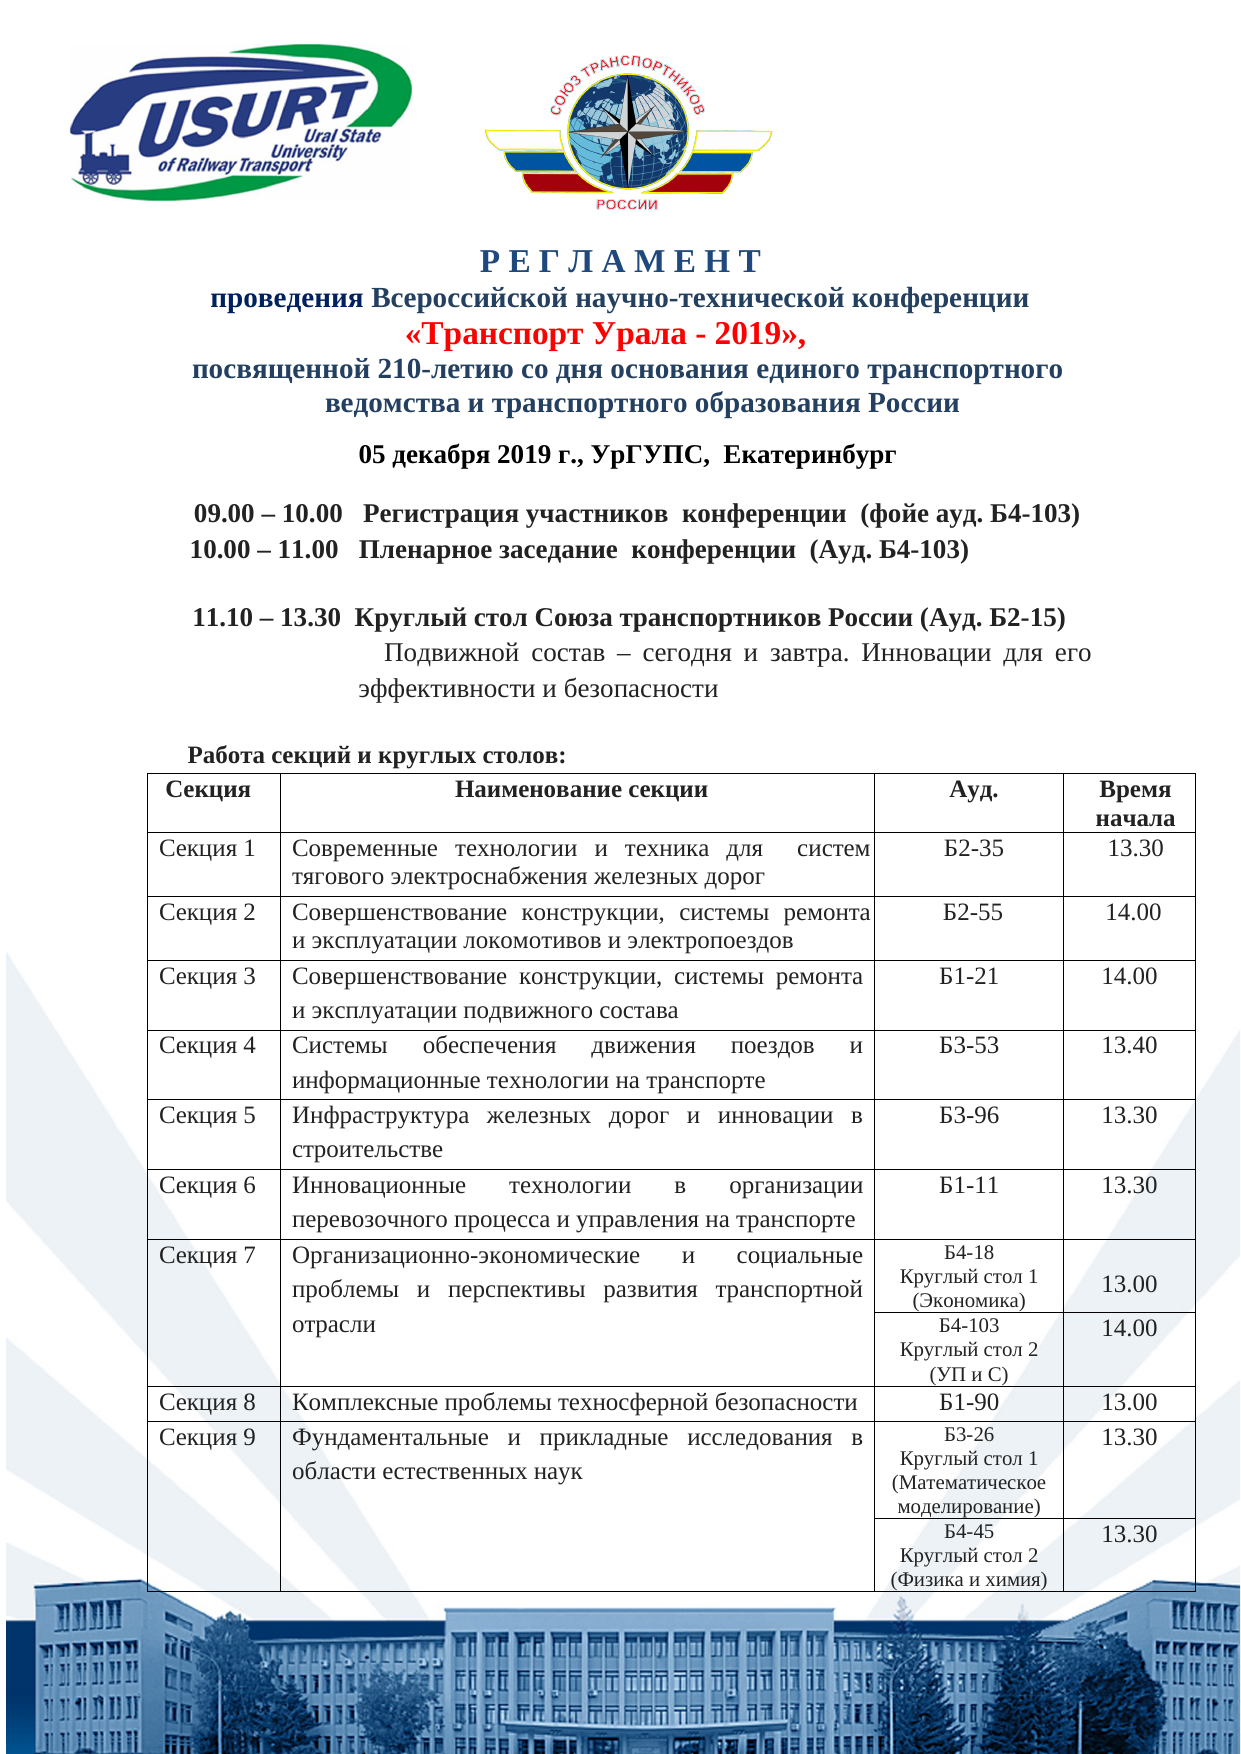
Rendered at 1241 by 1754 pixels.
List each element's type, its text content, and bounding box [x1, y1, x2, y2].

table_header Ауд. [875, 774, 1063, 832]
text посвященной 210-летию со дня основания единого транспортного ведомства и транспортного образования России [162, 352, 1093, 419]
table_header Секция [148, 774, 280, 832]
table_cell Секция 2 [148, 897, 280, 960]
table_cell Системы обеспечения движения поездов и информационные технологии на транспорте [281, 1031, 874, 1099]
text Работа секций и круглых столов: [162, 740, 1093, 769]
table_cell Секция 5 [148, 1100, 280, 1169]
table_cell Современные технологии и техника для систем тягового электроснабжения железных дорог [281, 833, 874, 896]
table_cell Б3-53 [875, 1031, 1063, 1099]
text 05 декабря 2019 г., УрГУПС, Екатеринбург [162, 438, 1093, 469]
table_cell 13.30 [1064, 1519, 1195, 1591]
table_cell Секция 3 [148, 961, 280, 1029]
table_cell 14.00 [1064, 1313, 1195, 1386]
table_cell Б2-35 [875, 833, 1063, 896]
table_cell 13.30 [1064, 1100, 1195, 1169]
table_cell 14.00 [1064, 897, 1195, 960]
table_cell Секция 9 [148, 1422, 280, 1591]
table_cell Б4-103 Круглый стол 2 (УП и С) [875, 1313, 1063, 1386]
table_cell Инфраструктура железных дорог и инновации в строительстве [281, 1100, 874, 1169]
table_cell Секция 7 [148, 1240, 280, 1386]
text Подвижной состав – сегодня и завтра. Инновации для его эффективности и безопасности [162, 636, 1093, 703]
text «Транспорт Урала - 2019», [0, 313, 1211, 352]
table_cell Б4-45 Круглый стол 2 (Физика и химия) [875, 1519, 1063, 1591]
table_cell Секция 1 [148, 833, 280, 896]
table_cell Б1-21 [875, 961, 1063, 1029]
table_cell Комплексные проблемы техносферной безопасности [281, 1387, 874, 1421]
table_header Время начала [1064, 774, 1195, 832]
table_cell Б3-26 Круглый стол 1 (Математическое моделирование) [875, 1422, 1063, 1518]
table_cell Б1-90 [875, 1387, 1063, 1421]
table_cell Б4-18 Круглый стол 1 (Экономика) [875, 1240, 1063, 1312]
table_header Наименование секции [281, 774, 874, 832]
table_cell Б3-96 [875, 1100, 1063, 1169]
text 11.10 – 13.30 Круглый стол Союза транспортников России (Ауд. Б2-15) [162, 601, 1093, 632]
table_cell Секция 4 [148, 1031, 280, 1099]
table_cell Инновационные технологии в организации перевозочного процесса и управления на транспорте [281, 1170, 874, 1239]
table_cell 13.30 [1064, 1422, 1195, 1518]
table_cell Совершенствование конструкции, системы ремонта и эксплуатации локомотивов и электропоездов [281, 897, 874, 960]
table_cell Совершенствование конструкции, системы ремонта и эксплуатации подвижного состава [281, 961, 874, 1029]
table_cell 13.30 [1064, 1170, 1195, 1239]
text 09.00 – 10.00 Регистрация участников конференции (фойе ауд. Б4-103) [162, 497, 1093, 528]
table_cell Б1-11 [875, 1170, 1063, 1239]
table_cell 13.00 [1064, 1240, 1195, 1312]
text 10.00 – 11.00 Пленарное заседание конференции (Ауд. Б4-103) [162, 533, 1093, 564]
table_cell Организационно-экономические и социальные проблемы и перспективы развития транспортной отрасли [281, 1240, 874, 1386]
table_cell Фундаментальные и прикладные исследования в области естественных наук [281, 1422, 874, 1591]
table_cell 13.40 [1064, 1031, 1195, 1099]
table_cell 13.30 [1064, 833, 1195, 896]
picture [6, 0, 1241, 1754]
text Р Е Г Л А М Е Н Т [29, 241, 1211, 280]
table_cell 14.00 [1064, 961, 1195, 1029]
table_cell Секция 8 [148, 1387, 280, 1421]
text проведения Всероссийской научно-технической конференции [0, 280, 1211, 313]
table_cell Б2-55 [875, 897, 1063, 960]
table_cell Секция 6 [148, 1170, 280, 1239]
table_cell 13.00 [1064, 1387, 1195, 1421]
